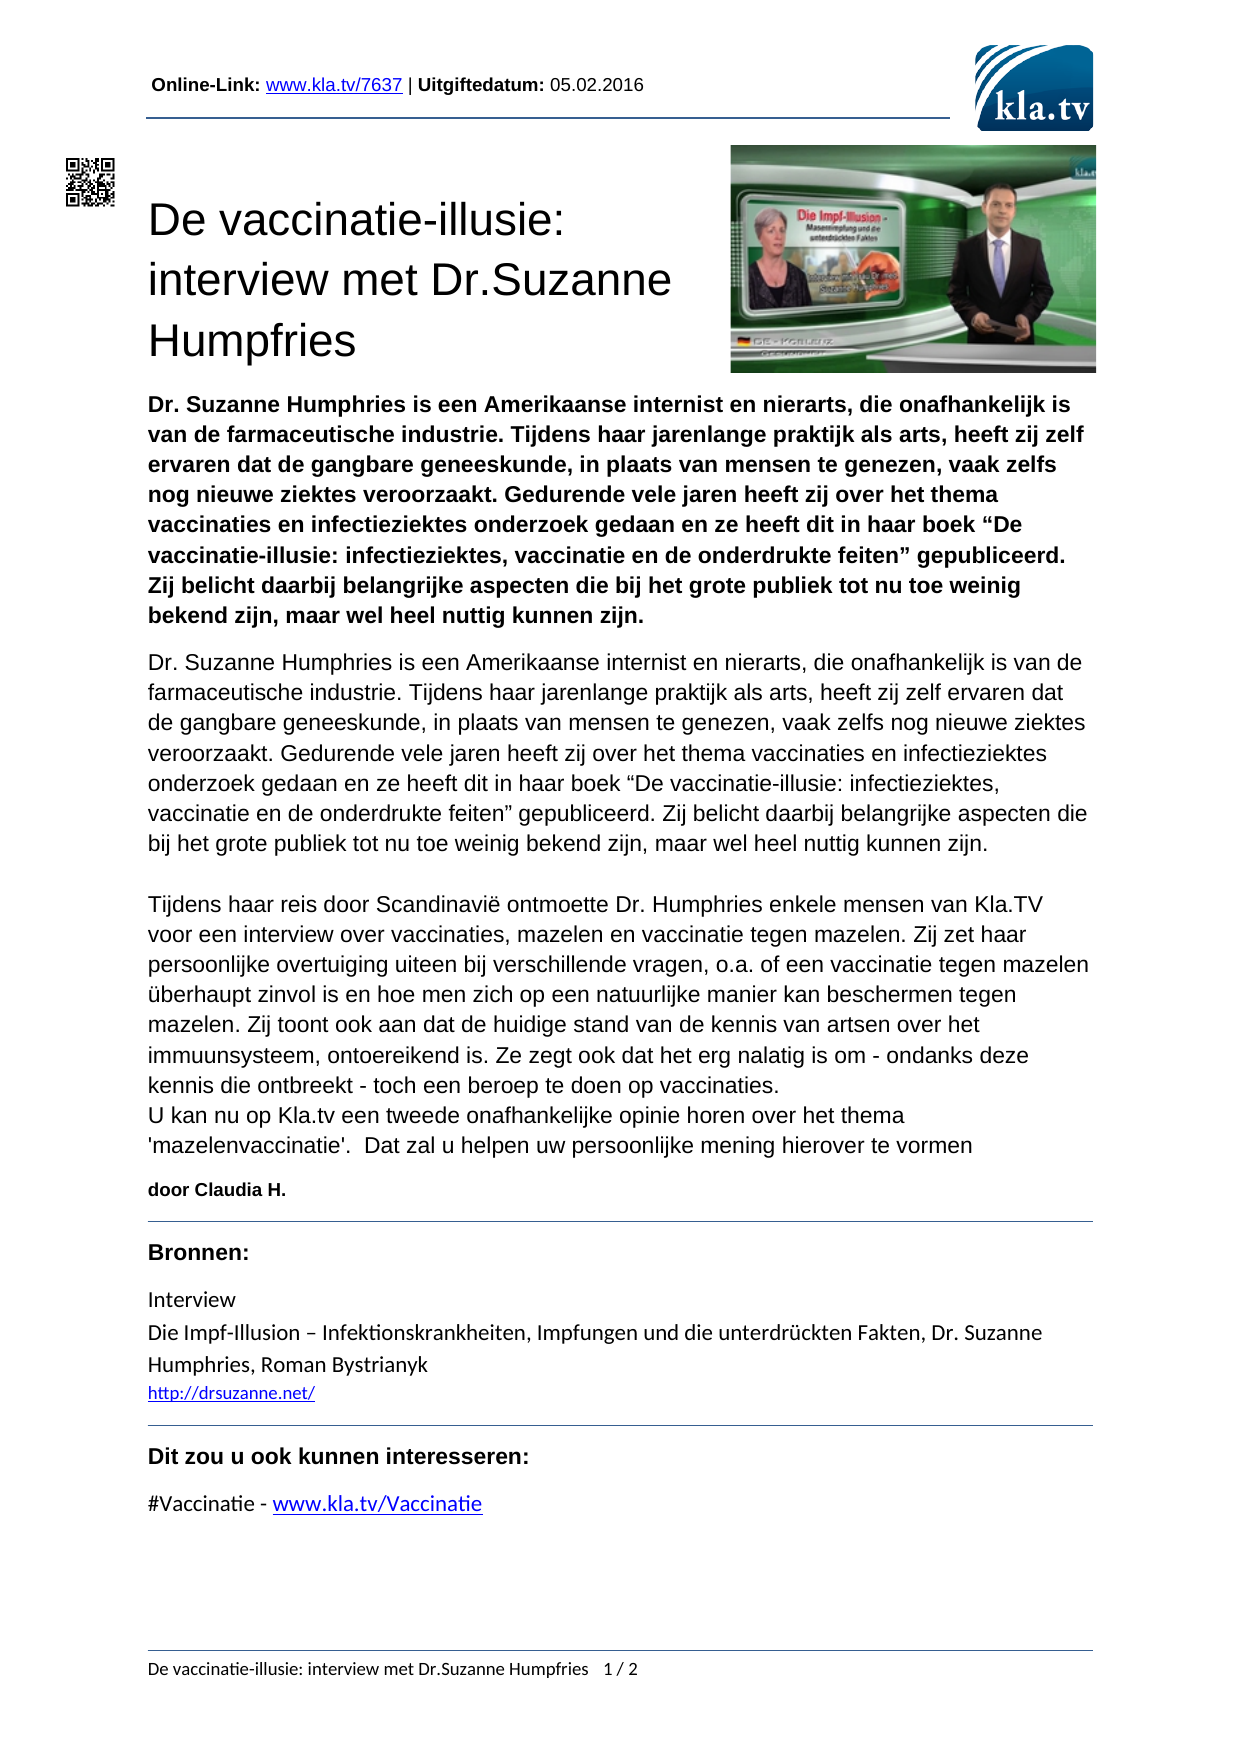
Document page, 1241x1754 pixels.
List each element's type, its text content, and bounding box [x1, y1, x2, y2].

text Interview Die Impf-Illusion – Infektionskrankheiten, Impfungen und die unterdrückten Fakten, Dr. Suzanne Humphries, Roman Bystrianyk http://drsuzanne.net/ [148, 1286, 1093, 1404]
text Dr. Suzanne Humphries is een Amerikaanse internist en nierarts, die onafhankelijk is van de farmaceutische industrie. Tijdens haar jarenlange praktijk als arts, heeft zij zelf ervaren dat de gangbare geneeskunde, in plaats van mensen te genezen, vaak zelfs nog nieuwe ziektes veroorzaakt. Gedurende vele jaren heeft zij over het thema vaccinaties en infectieziektes onderzoek gedaan en ze heeft dit in haar boek “De vaccinatie-illusie: infectieziektes, vaccinatie en de onderdrukte feiten” gepubliceerd. Zij belicht daarbij belangrijke aspecten die bij het grote publiek tot nu toe weinig bekend zijn, maar wel heel nuttig kunnen zijn. Tijdens haar reis door Scandinavië ontmoette Dr. Humphries enkele mensen van Kla.TV voor een interview over vaccinaties, mazelen en vaccinatie tegen mazelen. Zij zet haar persoonlijke overtuiging uiteen bij verschillende vragen, o.a. of een vaccinatie tegen mazelen überhaupt zinvol is en hoe men zich op een natuurlijke manier kan beschermen tegen mazelen. Zij toont ook aan dat de huidige stand van de kennis van artsen over het immuunsysteem, ontoereikend is. Ze zegt ook dat het erg nalatig is om - ondanks deze kennis die ontbreekt - toch een beroep te doen op vaccinaties. U kan nu op Kla.tv een tweede onafhankelijke opinie horen over het thema 'mazelenvaccinatie'. Dat zal u helpen uw persoonlijke mening hierover te vormen [148, 649, 1093, 1158]
text Dr. Suzanne Humphries is een Amerikaanse internist en nierarts, die onafhankelijk is van de farmaceutische industrie. Tijdens haar jarenlange praktijk als arts, heeft zij zelf ervaren dat de gangbare geneeskunde, in plaats van mensen te genezen, vaak zelfs nog nieuwe ziektes veroorzaakt. Gedurende vele jaren heeft zij over het thema vaccinaties en infectieziektes onderzoek gedaan en ze heeft dit in haar boek “De vaccinatie-illusie: infectieziektes, vaccinatie en de onderdrukte feiten” gepubliceerd. Zij belicht daarbij belangrijke aspecten die bij het grote publiek tot nu toe weinig bekend zijn, maar wel heel nuttig kunnen zijn. [148, 391, 1093, 628]
text De vaccinatie-illusie: interview met Dr.Suzanne Humpfries [148, 192, 1093, 366]
text door Claudia H. [148, 1179, 1093, 1201]
text Dit zou u ook kunnen interesseren: [148, 1426, 1093, 1469]
text Bronnen: [148, 1222, 1093, 1265]
text #Vaccinatie - www.kla.tv/Vaccinatie [148, 1489, 1093, 1518]
